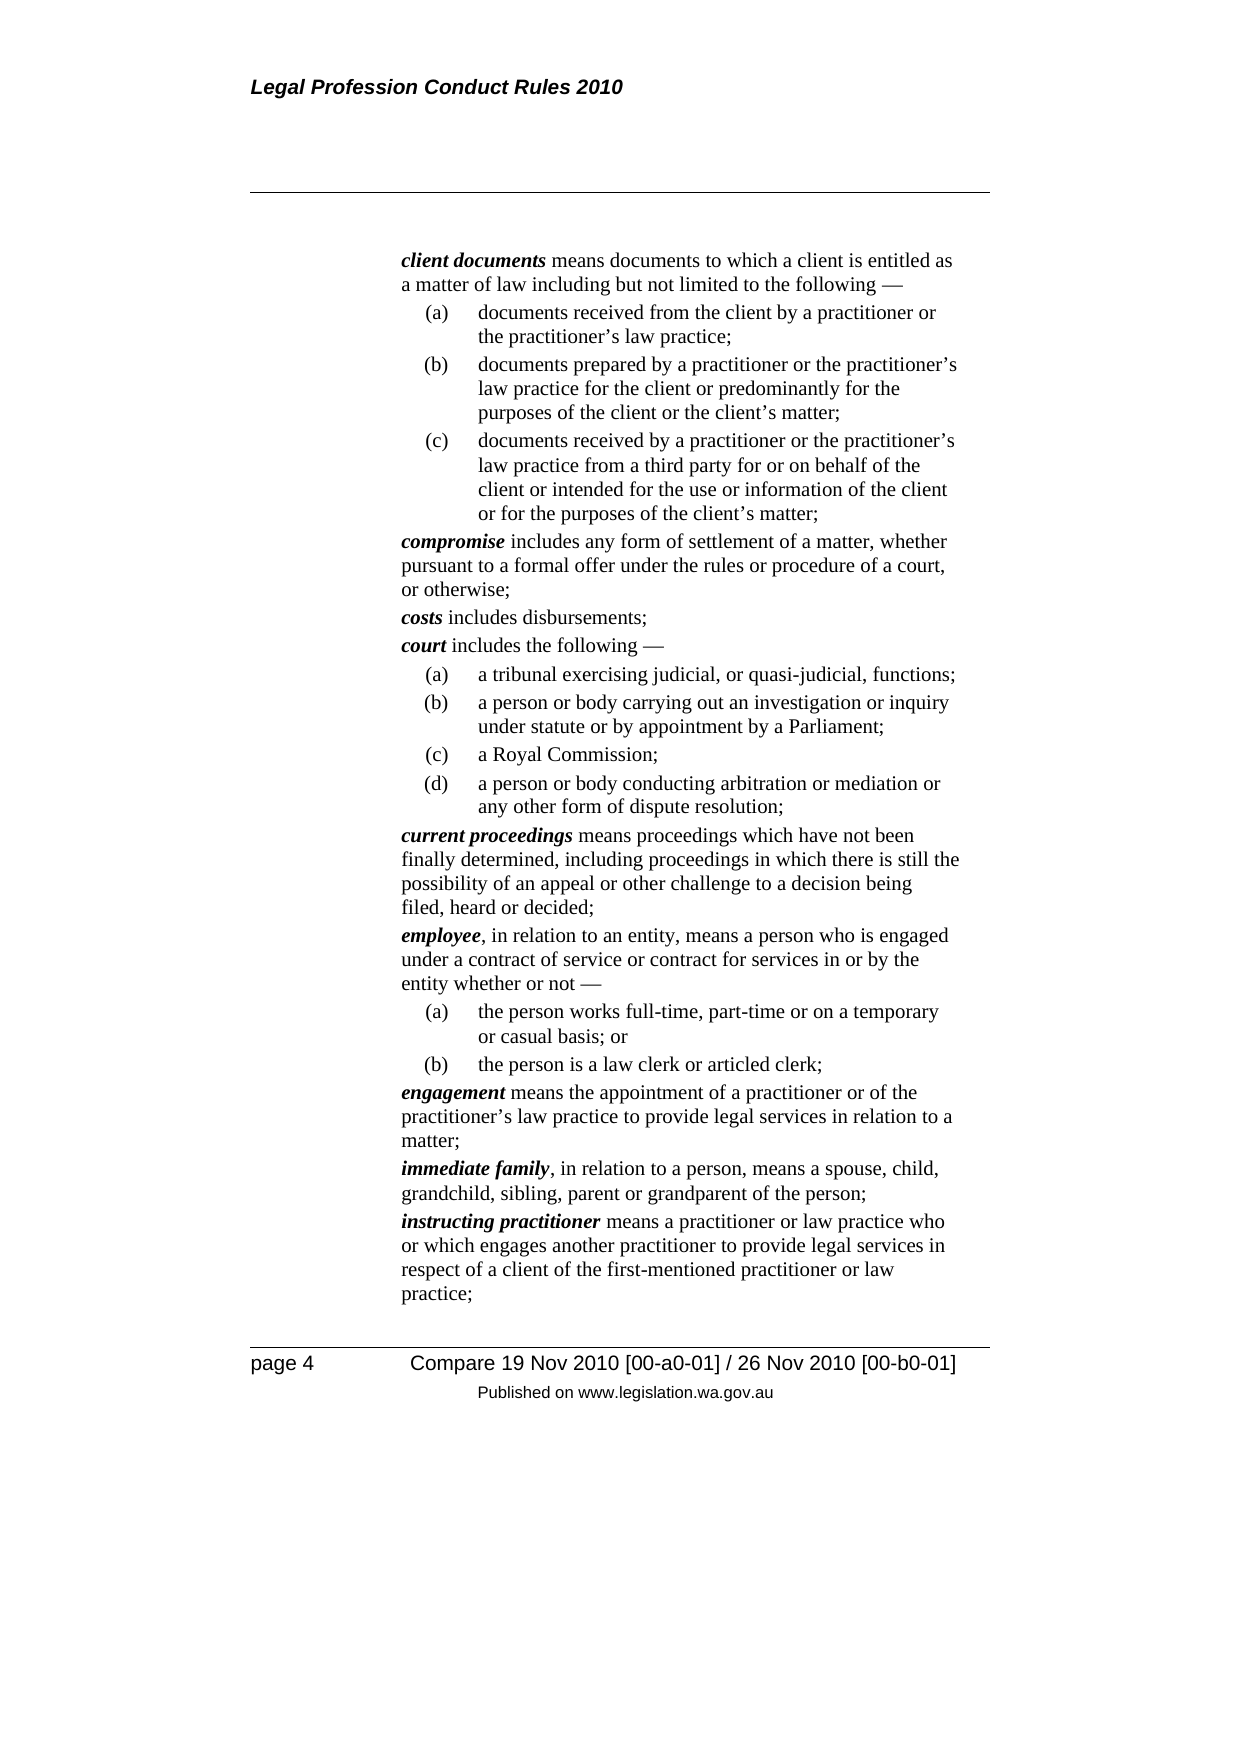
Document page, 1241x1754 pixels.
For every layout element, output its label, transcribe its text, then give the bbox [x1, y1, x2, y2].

text (d) a person or body conducting arbitration or mediation or any other form of dispute resolution; [389, 770, 960, 818]
text (b) documents prepared by a practitioner or the practitioner’s law practice for the client or predominantly for the purposes of the client or the client’s matter; [389, 352, 960, 424]
text (a) the person works full-time, part-time or on a temporary or casual basis; or [389, 999, 960, 1048]
text court includes the following — [368, 633, 960, 657]
text costs includes disbursements; [368, 605, 960, 629]
text (b) the person is a law clerk or articled clerk; [389, 1052, 960, 1076]
text (b) a person or body carrying out an investigation or inquiry under statute or by appointment by a Parliament; [389, 690, 960, 738]
text (c) documents received by a practitioner or the practitioner’s law practice from a third party for or on behalf of the client or intended for the use or information of the client or for the purposes of the client’s matter; [389, 428, 960, 525]
text (c) a Royal Commission; [389, 742, 960, 766]
text engagement means the appointment of a practitioner or of the practitioner’s law practice to provide legal services in relation to a matter; [368, 1080, 960, 1152]
text (a) documents received from the client by a practitioner or the practitioner’s law practice; [389, 300, 960, 348]
text employee, in relation to an entity, means a person who is engaged under a contract of service or contract for services in or by the entity whether or not — [368, 923, 960, 995]
text (a) a tribunal exercising judicial, or quasi-judicial, functions; [389, 662, 960, 686]
text compromise includes any form of settlement of a matter, whether pursuant to a formal offer under the rules or procedure of a court, or otherwise; [368, 529, 960, 601]
text current proceedings means proceedings which have not been finally determined, including proceedings in which there is still the possibility of an appeal or other challenge to a decision being filed, heard or decided; [368, 823, 960, 919]
text immediate family, in relation to a person, means a spouse, child, grandchild, sibling, parent or grandparent of the person; [368, 1156, 960, 1204]
text instructing practitioner means a practitioner or law practice who or which engages another practitioner to provide legal services in respect of a client of the first-mentioned practitioner or law practice; [368, 1209, 960, 1305]
text client documents means documents to which a client is entitled as a matter of law including but not limited to the following — [368, 247, 960, 296]
